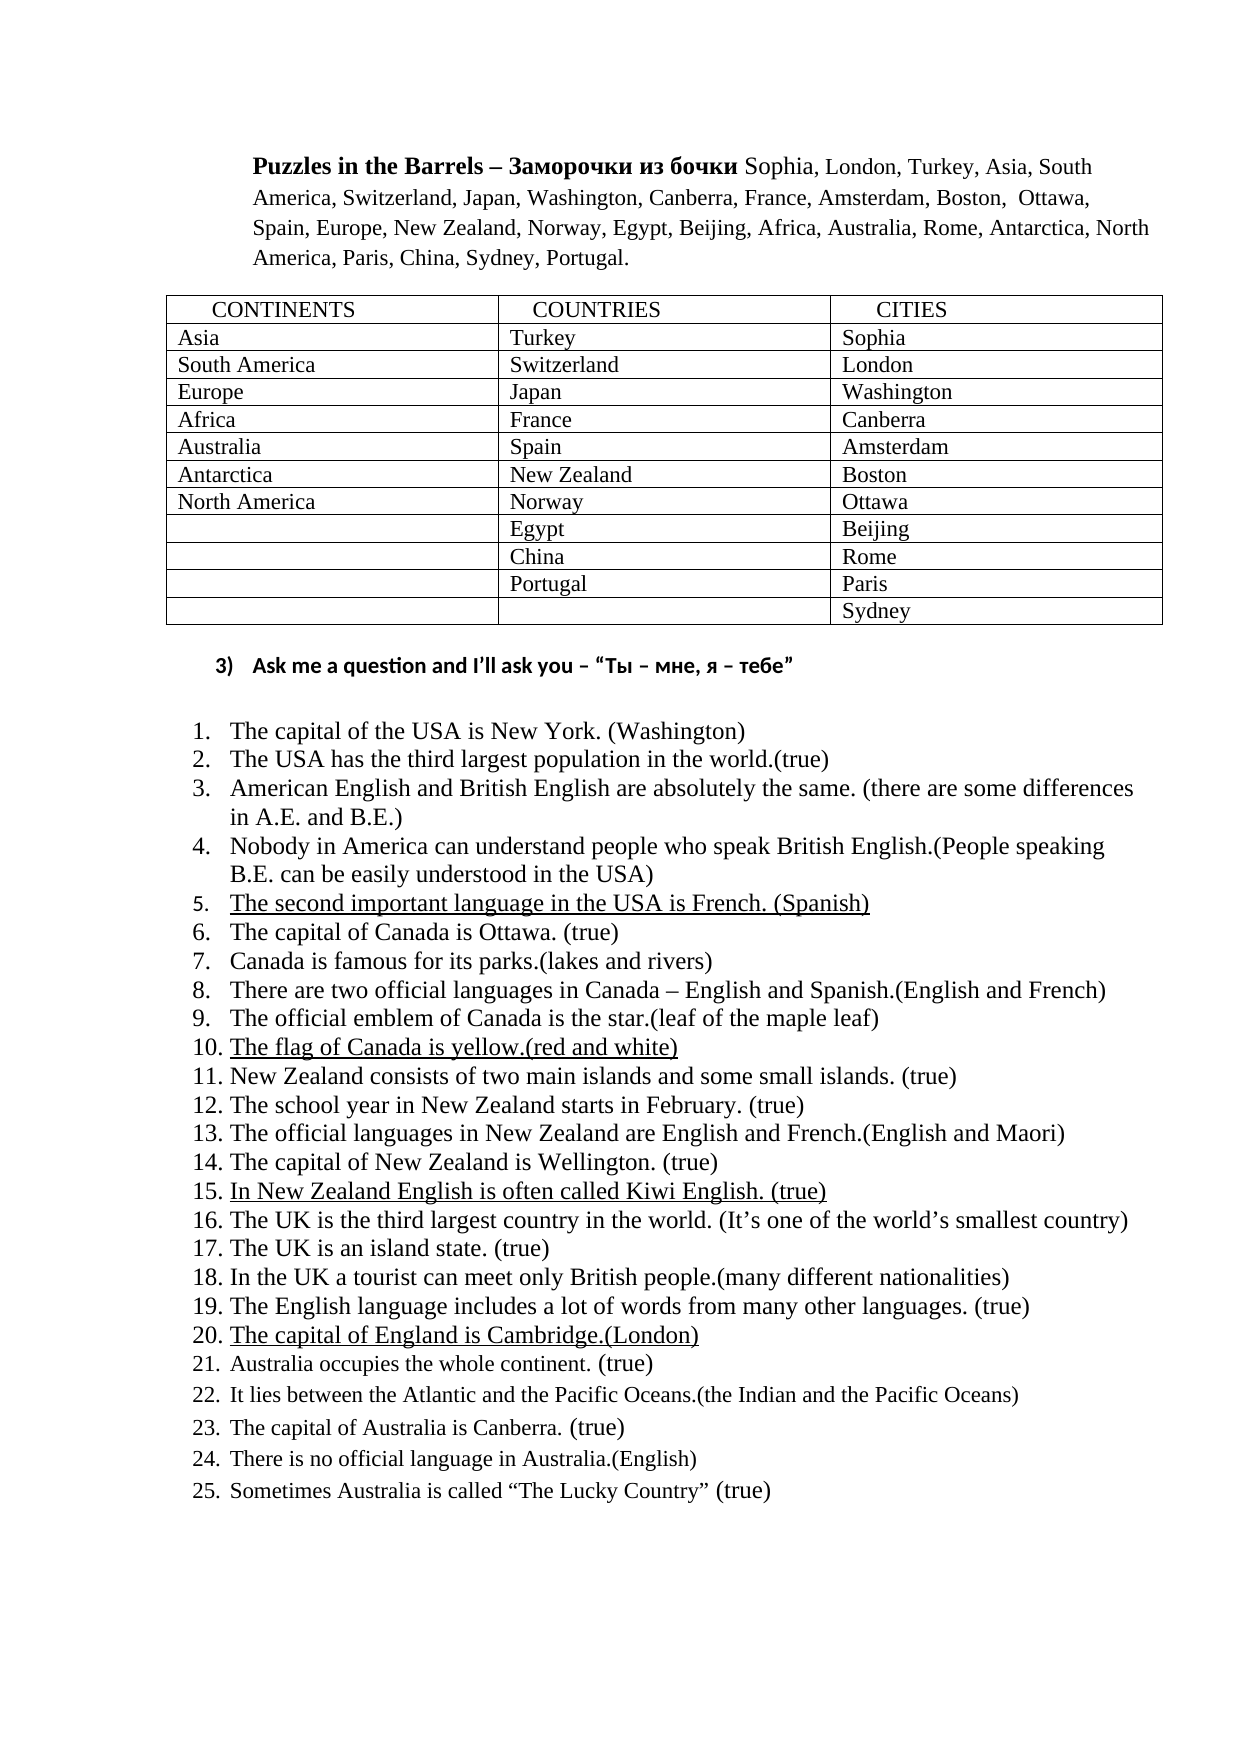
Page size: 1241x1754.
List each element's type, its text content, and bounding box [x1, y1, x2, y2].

table_cell Africa [167, 406, 498, 432]
table_cell France [499, 406, 830, 432]
list Ask me a question and I’ll ask you – “Ты – мне, я – тебе” [215, 651, 1152, 712]
table_cell Boston [831, 461, 1162, 487]
table_cell Rome [831, 543, 1162, 569]
list New Zealand consists of two main islands and some small islands. (true) [192, 1061, 1152, 1090]
list The USA has the third largest population in the world.(true) [192, 744, 1152, 773]
list The UK is the third largest country in the world. (It’s one of the world’s smallest country) [192, 1205, 1152, 1233]
table_cell China [499, 543, 830, 569]
list There are two official languages in Canada – English and Spanish.(English and French) [192, 975, 1152, 1003]
table_header CITIES [831, 296, 1162, 323]
list There is no official language in Australia.(English) [192, 1445, 1152, 1471]
table_cell [167, 598, 498, 624]
list The UK is an island state. (true) [192, 1233, 1152, 1262]
table_cell New Zealand [499, 461, 830, 487]
table_cell Japan [499, 379, 830, 405]
table_cell Asia [167, 324, 498, 350]
table_cell [167, 570, 498, 597]
list The flag of Canada is yellow.(red and white) [192, 1032, 1152, 1061]
list The second important language in the USA is French. (Spanish) [192, 888, 1152, 917]
table_header COUNTRIES [499, 296, 830, 323]
table_cell Sophia [831, 324, 1162, 350]
table_cell [167, 515, 498, 542]
table_cell Sydney [831, 598, 1162, 624]
list In the UK a tourist can meet only British people.(many different nationalities) [192, 1262, 1152, 1291]
list The school year in New Zealand starts in February. (true) [192, 1090, 1152, 1118]
list The capital of New Zealand is Wellington. (true) [192, 1147, 1152, 1176]
table_cell Portugal [499, 570, 830, 597]
table_cell South America [167, 351, 498, 377]
list The capital of Australia is Canberra. (true) [192, 1412, 1152, 1441]
list The capital of England is Cambridge.(London) [192, 1320, 1152, 1348]
table_cell Paris [831, 570, 1162, 597]
list The English language includes a lot of words from many other languages. (true) [192, 1291, 1152, 1320]
table_cell Canberra [831, 406, 1162, 432]
table_cell Washington [831, 379, 1162, 405]
table_cell Europe [167, 379, 498, 405]
table_cell Egypt [499, 515, 830, 542]
table_cell Ottawa [831, 488, 1162, 514]
table_cell Antarctica [167, 461, 498, 487]
list Australia occupies the whole continent. (true) [192, 1348, 1152, 1377]
table_cell Norway [499, 488, 830, 514]
list Puzzles in the Barrels – Заморочки из бочки Sophia, London, Turkey, Asia, South America, Switzerland, Japan, Washington, Canberra, France, Amsterdam, Boston, Ottawa, Spain, Europe, New Zealand, Norway, Egypt, Beijing, Africa, Australia, Rome, Antarctica, North America, Paris, China, Sydney, Portugal. [252, 151, 1152, 271]
list Sometimes Australia is called “The Lucky Country” (true) [192, 1475, 1152, 1504]
table_cell Australia [167, 433, 498, 459]
table_cell North America [167, 488, 498, 514]
list The official emblem of Canada is the star.(leaf of the maple leaf) [192, 1003, 1152, 1032]
table_cell [499, 598, 830, 624]
table_cell Switzerland [499, 351, 830, 377]
list The capital of Canada is Ottawa. (true) [192, 917, 1152, 946]
list The capital of the USA is New York. (Washington) [192, 716, 1152, 744]
table_cell Turkey [499, 324, 830, 350]
list Nobody in America can understand people who speak British English.(People speaking B.E. can be easily understood in the USA) [192, 831, 1152, 888]
list The official languages in New Zealand are English and French.(English and Maori) [192, 1118, 1152, 1147]
list It lies between the Atlantic and the Pacific Oceans.(the Indian and the Pacific Oceans) [192, 1382, 1152, 1408]
list Canada is famous for its parks.(lakes and rivers) [192, 946, 1152, 975]
table_header CONTINENTS [167, 296, 498, 323]
table_cell Spain [499, 433, 830, 459]
list American English and British English are absolutely the same. (there are some differences in A.E. and B.E.) [192, 773, 1152, 831]
table_cell [167, 543, 498, 569]
list In New Zealand English is often called Kiwi English. (true) [192, 1176, 1152, 1205]
table_cell Amsterdam [831, 433, 1162, 459]
table_cell London [831, 351, 1162, 377]
table_cell Beijing [831, 515, 1162, 542]
